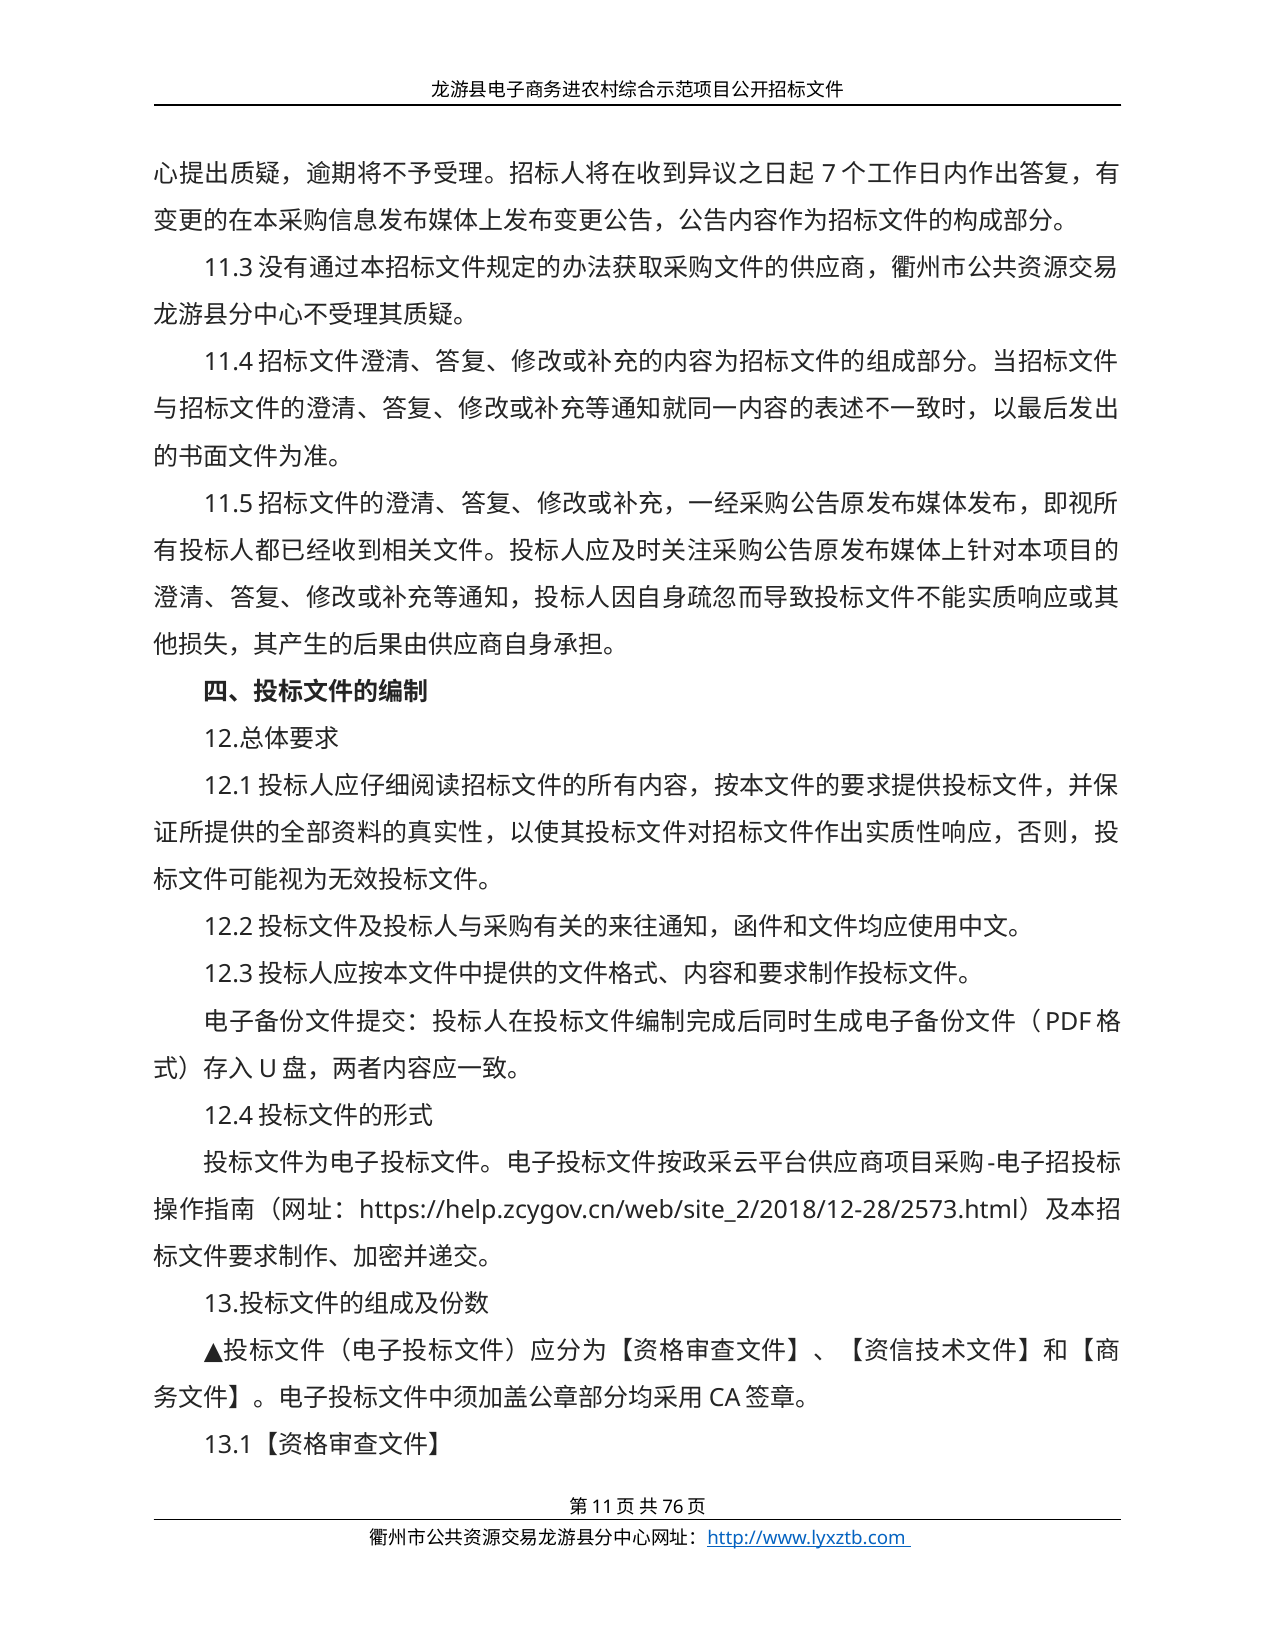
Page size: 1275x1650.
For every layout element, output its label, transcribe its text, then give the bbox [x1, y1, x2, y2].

text 13.投标文件的组成及份数 [153, 1283, 1121, 1320]
text 12.3投标人应按本文件中提供的文件格式、内容和要求制作投标文件。 [153, 954, 1121, 990]
text 12.2投标文件及投标人与采购有关的来往通知，函件和文件均应使用中文。 [153, 907, 1121, 943]
text 电子备份文件提交：投标人在投标文件编制完成后同时生成电子备份文件（PDF格式）存入U盘，两者内容应一致。 [153, 1001, 1121, 1084]
text 四、投标文件的编制 [153, 671, 1121, 708]
text 投标文件为电子投标文件。电子投标文件按政采云平台供应商项目采购-电子招投标操作指南（网址：https://help.zcygov.cn/web/site_2/2018/12-28/2573.html）及本招标文件要求制作、加密并递交。 [153, 1142, 1121, 1273]
text 11.3没有通过本招标文件规定的办法获取采购文件的供应商，衢州市公共资源交易龙游县分中心不受理其质疑。 [153, 248, 1121, 331]
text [153, 153, 1121, 237]
text 11.4招标文件澄清、答复、修改或补充的内容为招标文件的组成部分。当招标文件与招标文件的澄清、答复、修改或补充等通知就同一内容的表述不一致时，以最后发出的书面文件为准。 [153, 342, 1121, 472]
text ▲投标文件（电子投标文件）应分为【资格审查文件】、【资信技术文件】和【商务文件】。电子投标文件中须加盖公章部分均采用CA签章。 [153, 1331, 1121, 1414]
text 12.总体要求 [153, 718, 1121, 755]
text 12.4投标文件的形式 [153, 1095, 1121, 1131]
text 12.1投标人应仔细阅读招标文件的所有内容，按本文件的要求提供投标文件，并保证所提供的全部资料的真实性，以使其投标文件对招标文件作出实质性响应，否则，投标文件可能视为无效投标文件。 [153, 766, 1121, 896]
text 11.5招标文件的澄清、答复、修改或补充，一经采购公告原发布媒体发布，即视所有投标人都已经收到相关文件。投标人应及时关注采购公告原发布媒体上针对本项目的澄清、答复、修改或补充等通知，投标人因自身疏忽而导致投标文件不能实质响应或其他损失，其产生的后果由供应商自身承担。 [153, 483, 1121, 661]
text 13.1【资格审查文件】 [153, 1425, 1121, 1461]
